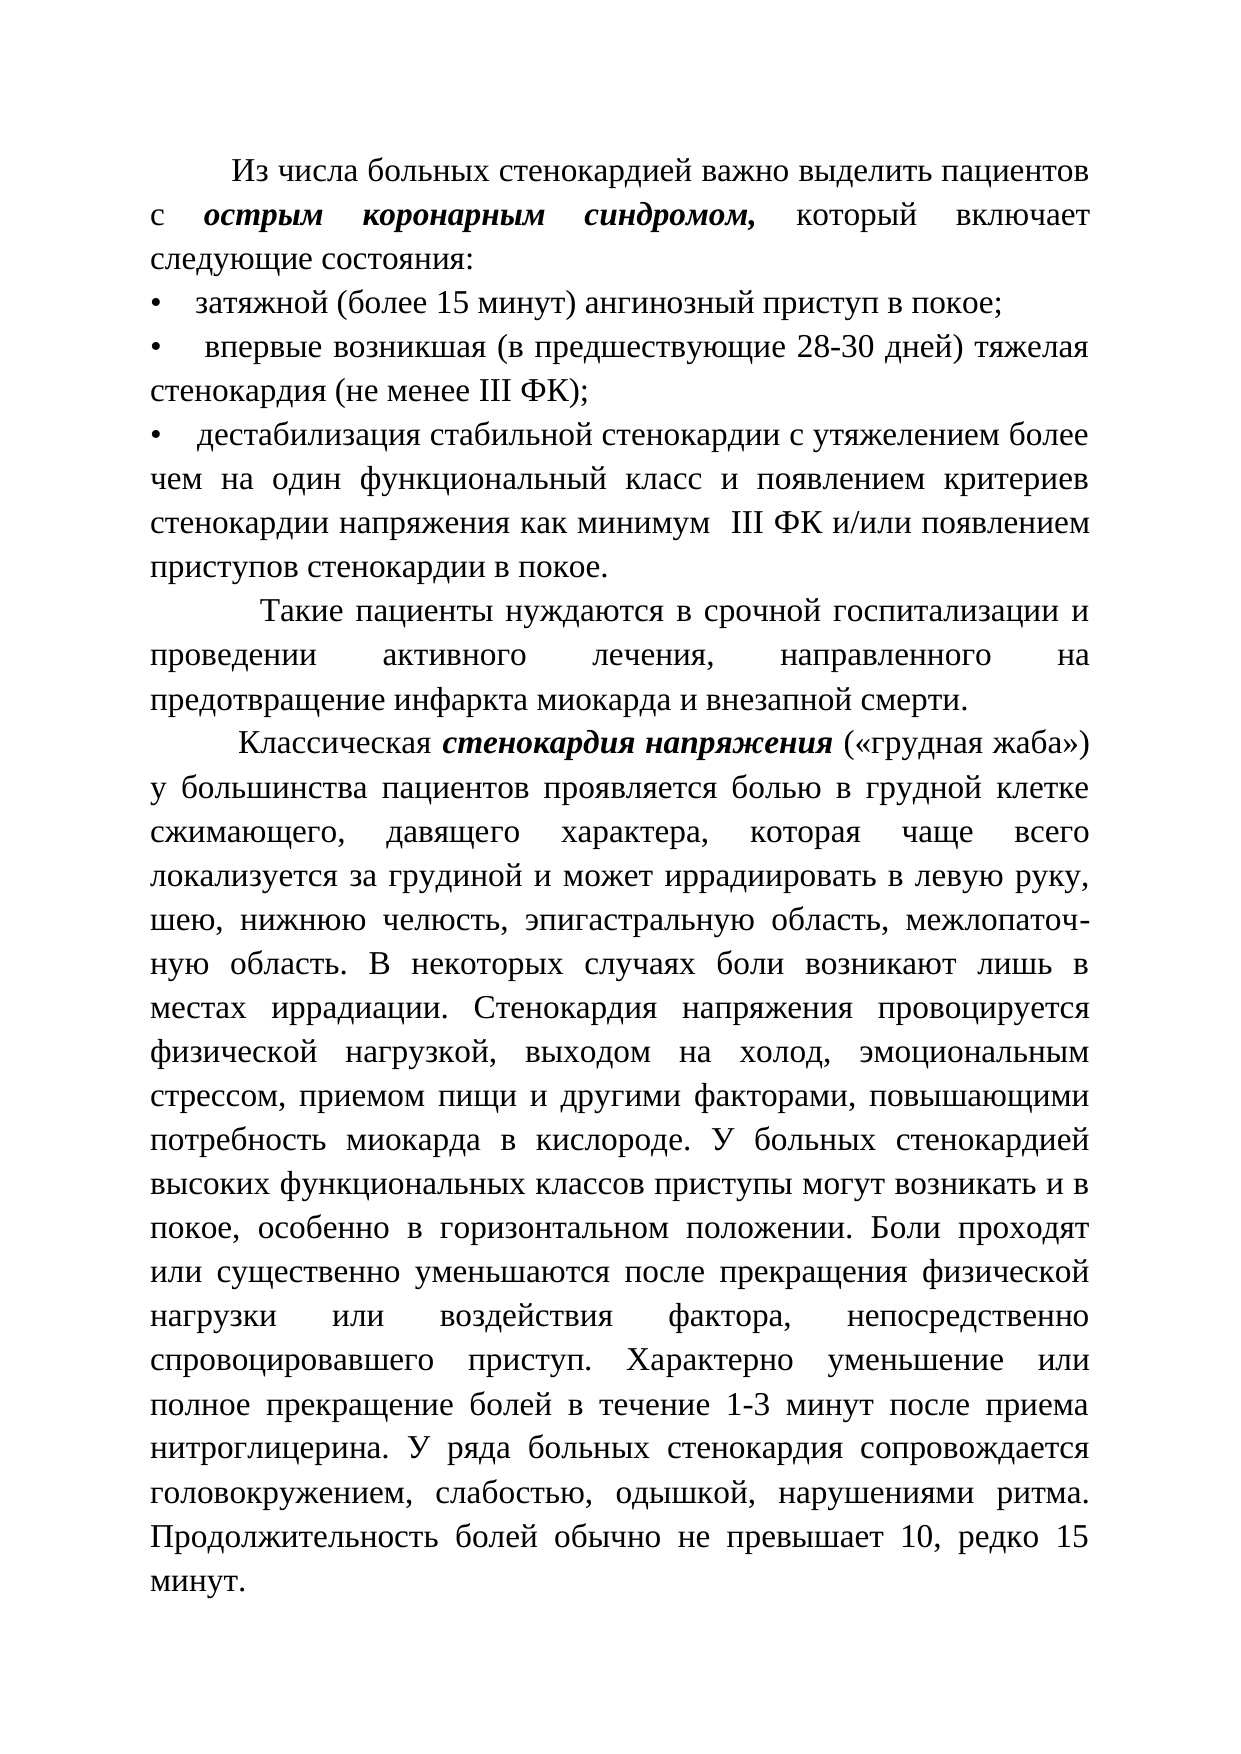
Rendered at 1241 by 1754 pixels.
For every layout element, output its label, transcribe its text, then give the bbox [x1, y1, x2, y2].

text Такие пациенты нуждаются в срочной госпитализации и проведении активного лечения, направленного на предотвращение инфаркта миокарда и внезапной смерти. [150, 591, 1090, 717]
text Классическая стенокардия напряжения («грудная жаба») у большинства пациентов проявляется болью в грудной клетке сжимающего, давящего характера, которая чаще всего локализуется за грудиной и может иррадиировать в левую руку, шею, нижнюю челюсть, эпигастральную область, межлопаточную область. В некоторых случаях боли возникают лишь в местах иррадиации. Стенокардия напряжения провоцируется физической нагрузкой, выходом на холод, эмоциональным стрессом, приемом пищи и другими факторами, повышающими потребность миокарда в кислороде. У больных стенокардией высоких функциональных классов приступы могут возникать и в покое, особенно в горизонтальном положении. Боли проходят или существенно уменьшаются после прекращения физической нагрузки или воздействия фактора, непосредственно спровоцировавшего приступ. Характерно уменьшение или полное прекращение болей в течение 1-3 минут после приема нитроглицерина. У ряда больных стенокардия сопровождается головокружением, слабостью, одышкой, нарушениями ритма. Продолжительность болей обычно не превышает 10, редко 15 минут. [150, 723, 1090, 1598]
text • затяжной (более 15 минут) ангинозный приступ в покое; [150, 282, 1090, 321]
text • дестабилизация стабильной стенокардии с утяжелением более чем на один функциональный класс и появлением критериев стенокардии напряжения как минимум III ФК и/или появлением приступов стенокардии в покое. [150, 414, 1090, 585]
text • впервые возникшая (в предшествующие 28-30 дней) тяжелая стенокардия (не менее III ФК); [150, 326, 1090, 409]
text Из числа больных стенокардией важно выделить пациентов с острым коронарным синдромом, который включает следующие состояния: [150, 150, 1090, 276]
